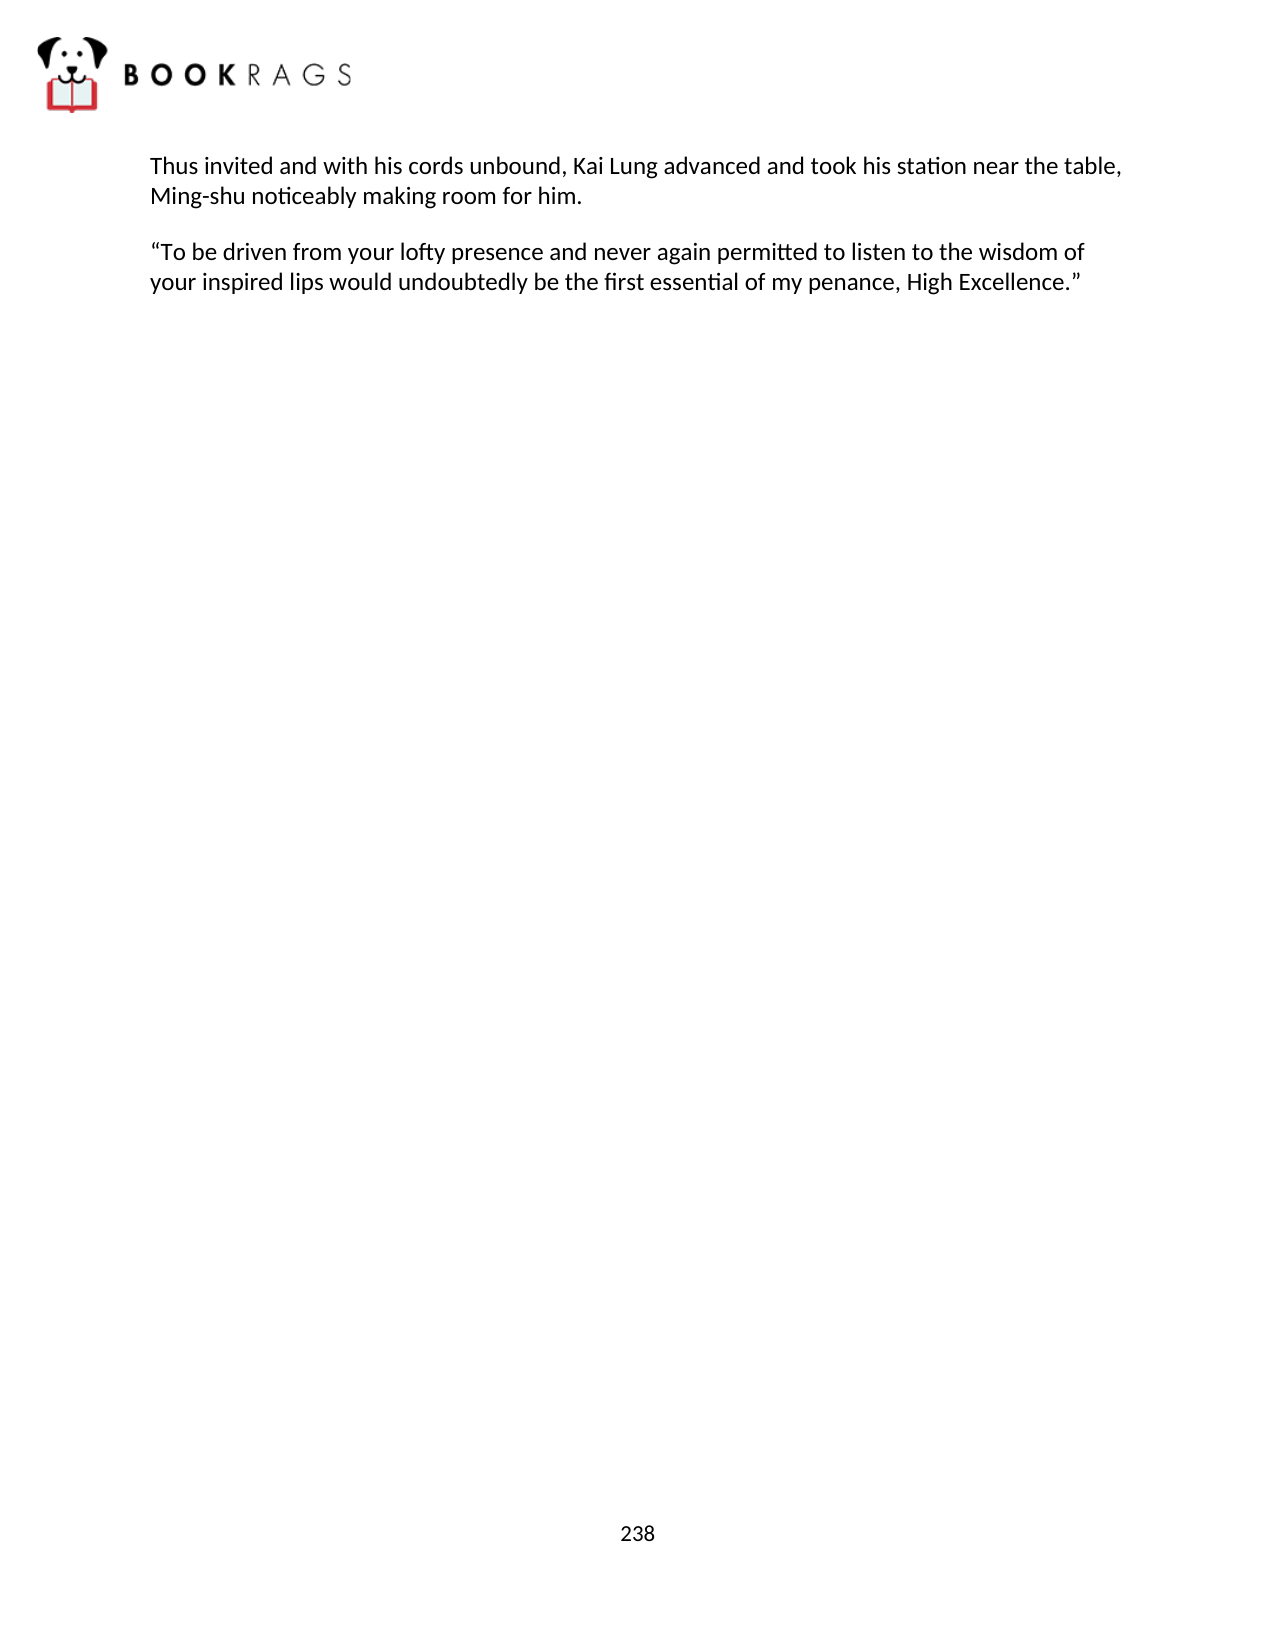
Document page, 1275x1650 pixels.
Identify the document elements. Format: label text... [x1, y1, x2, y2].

text Thus invited and with his cords unbound, Kai Lung advanced and took his station near the table, Ming-shu noticeably making room for him. [150, 150, 1125, 211]
picture [37, 37, 351, 113]
text “To be driven from your lofty presence and never again permitted to listen to the wisdom of your inspired lips would undoubtedly be the first essential of my penance, High Excellence.” [150, 236, 1125, 297]
